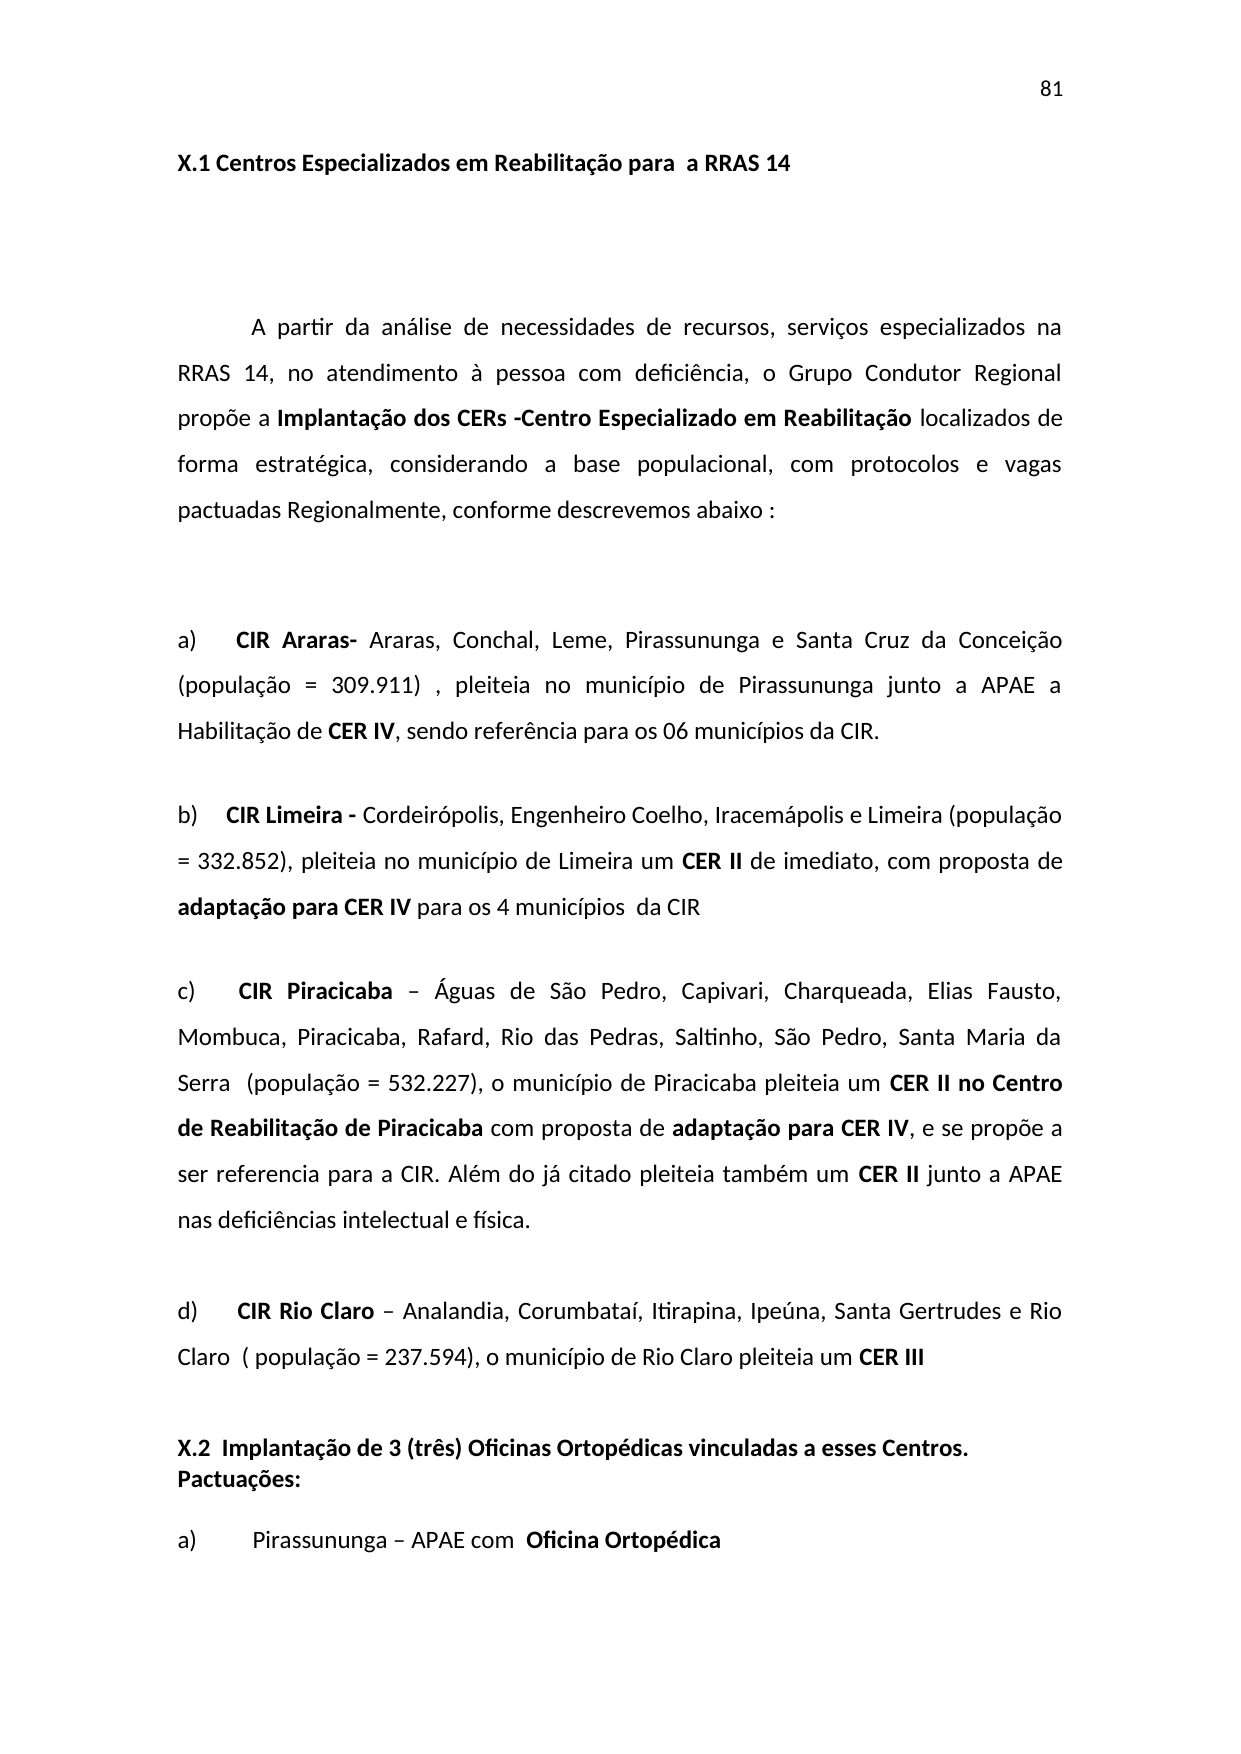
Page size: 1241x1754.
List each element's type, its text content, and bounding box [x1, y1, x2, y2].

text c) CIR Piracicaba – Águas de São Pedro, Capivari, Charqueada, Elias Fausto, Mombuca, Piracicaba, Rafard, Rio das Pedras, Saltinho, São Pedro, Santa Maria da Serra (população = 532.227), o município de Piracicaba pleiteia um CER II no Centro de Reabilitação de Piracicaba com proposta de adaptação para CER IV, e se propõe a ser referencia para a CIR. Além do já citado pleiteia também um CER II junto a APAE nas deficiências intelectual e física. [177, 975, 1063, 1234]
text b) CIR Limeira - Cordeirópolis, Engenheiro Coelho, Iracemápolis e Limeira (população = 332.852), pleiteia no município de Limeira um CER II de imediato, com proposta de adaptação para CER IV para os 4 municípios da CIR [177, 799, 1063, 922]
list Pirassununga – APAE com Oficina Ortopédica [177, 1524, 1063, 1555]
list CIR Araras- Araras, Conchal, Leme, Pirassununga e Santa Cruz da Conceição (população = 309.911) , pleiteia no município de Pirassununga junto a APAE a Habilitação de CER IV, sendo referência para os 06 municípios da CIR. [177, 624, 1063, 746]
text Pactuações: [177, 1463, 1063, 1494]
text d) CIR Rio Claro – Analandia, Corumbataí, Itirapina, Ipeúna, Santa Gertrudes e Rio Claro ( população = 237.594), o município de Rio Claro pleiteia um CER III [177, 1295, 1063, 1372]
text X.1 Centros Especializados em Reabilitação para a RRAS 14 [177, 148, 1063, 178]
text X.2 Implantação de 3 (três) Oficinas Ortopédicas vinculadas a esses Centros. [177, 1433, 1063, 1463]
text A partir da análise de necessidades de recursos, serviços especializados na RRAS 14, no atendimento à pessoa com deficiência, o Grupo Condutor Regional propõe a Implantação dos CERs -Centro Especializado em Reabilitação localizados de forma estratégica, considerando a base populacional, com protocolos e vagas pactuadas Regionalmente, conforme descrevemos abaixo : [177, 311, 1063, 524]
